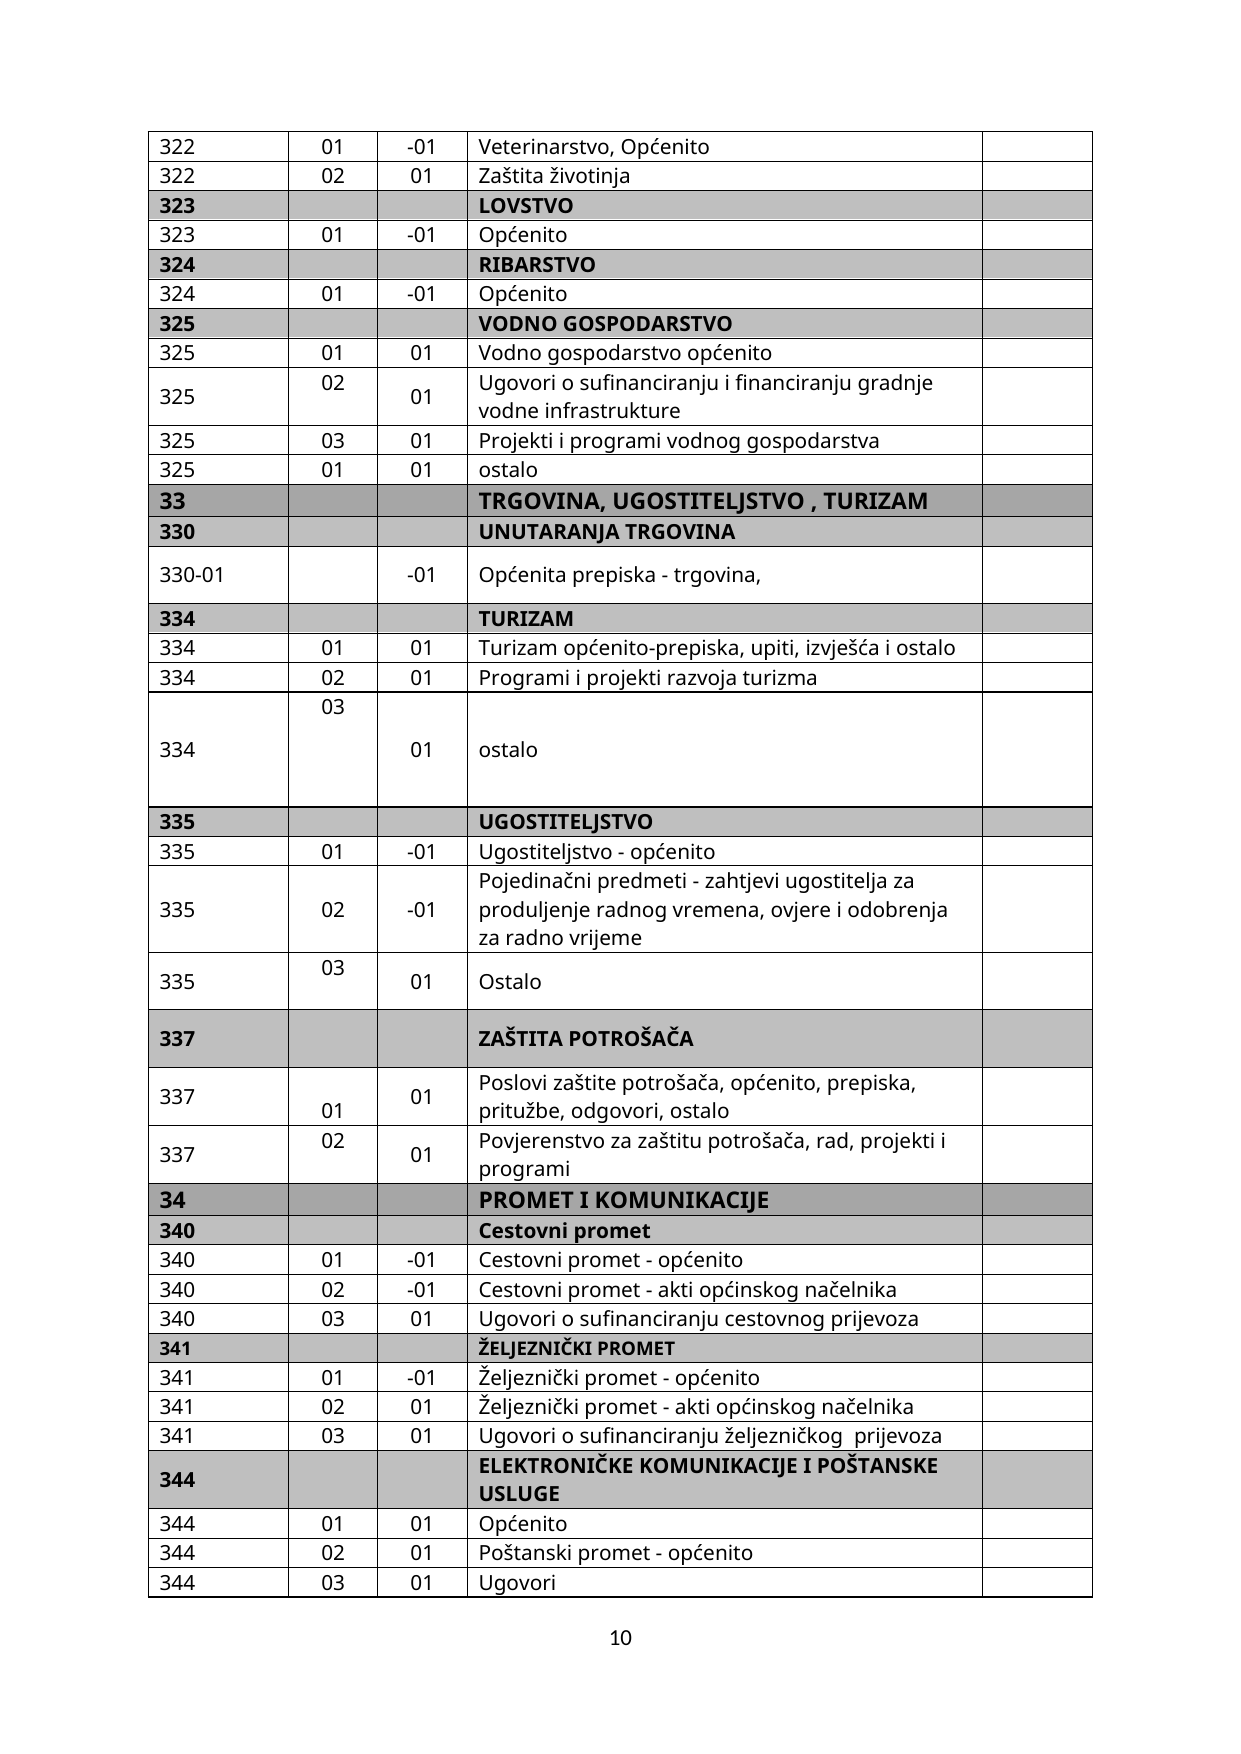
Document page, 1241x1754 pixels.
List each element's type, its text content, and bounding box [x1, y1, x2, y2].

table_cell TURIZAM [468, 604, 982, 632]
table_cell 02 [289, 368, 377, 425]
table_cell [983, 221, 1092, 249]
table_cell [983, 132, 1092, 161]
table_cell [983, 1275, 1092, 1303]
table_cell 01 [289, 221, 377, 249]
table_cell Zaštita životinja [468, 162, 982, 190]
table_cell -01 [378, 221, 467, 249]
table_cell -01 [378, 547, 467, 603]
table_cell [983, 1539, 1092, 1567]
table_cell 334 [149, 604, 288, 632]
table_cell [983, 162, 1092, 190]
table_cell Ugovori o sufinanciranju željezničkog prijevoza [468, 1422, 982, 1450]
table_cell [983, 693, 1092, 806]
table_cell 325 [149, 455, 288, 484]
table_cell 01 [378, 1422, 467, 1450]
table_cell [983, 339, 1092, 367]
table_cell -01 [378, 1245, 467, 1274]
table_cell 337 [149, 1126, 288, 1183]
table_cell -01 [378, 132, 467, 161]
table_cell ŽELJEZNIČKI PROMET [468, 1334, 982, 1362]
table_cell 341 [149, 1334, 288, 1362]
table_cell 02 [289, 1126, 377, 1183]
table_cell 01 [378, 634, 467, 662]
table_cell [983, 485, 1092, 516]
table_cell 01 [378, 1539, 467, 1567]
table_cell 01 [289, 1245, 377, 1274]
table_cell [983, 634, 1092, 662]
table_cell [983, 837, 1092, 865]
table_cell [983, 547, 1092, 603]
table_cell 03 [289, 953, 377, 1009]
table_cell [289, 604, 377, 632]
table_cell [983, 426, 1092, 454]
table_cell 02 [289, 663, 377, 691]
table_cell 340 [149, 1304, 288, 1333]
table_cell Općenito [468, 1509, 982, 1537]
table_cell 340 [149, 1245, 288, 1274]
table_cell 01 [378, 368, 467, 425]
table_cell [289, 309, 377, 337]
table_cell 01 [378, 1068, 467, 1125]
table_cell 01 [289, 837, 377, 865]
table_cell Ostalo [468, 953, 982, 1009]
table_cell 02 [289, 1539, 377, 1567]
table_cell Općenita prepiska - trgovina, [468, 547, 982, 603]
table_cell Cestovni promet - akti općinskog načelnika [468, 1275, 982, 1303]
table_cell Cestovni promet [468, 1216, 982, 1244]
table_cell 334 [149, 693, 288, 806]
table_cell 33 [149, 485, 288, 516]
table_cell [289, 250, 377, 278]
table_cell 02 [289, 1392, 377, 1421]
table_cell [378, 808, 467, 836]
table_cell Poslovi zaštite potrošača, općenito, prepiska, pritužbe, odgovori, ostalo [468, 1068, 982, 1125]
table_cell 334 [149, 634, 288, 662]
table_cell [378, 604, 467, 632]
table_cell [983, 1245, 1092, 1274]
table_cell 322 [149, 162, 288, 190]
table_cell [289, 1216, 377, 1244]
table_cell -01 [378, 1275, 467, 1303]
table_cell [378, 191, 467, 219]
table_cell 334 [149, 663, 288, 691]
table_cell 325 [149, 426, 288, 454]
table_cell 34 [149, 1184, 288, 1215]
table_cell 324 [149, 250, 288, 278]
table_cell [378, 517, 467, 546]
table_cell [378, 250, 467, 278]
table_cell ostalo [468, 693, 982, 806]
table_cell 03 [289, 1304, 377, 1333]
table_cell [289, 1451, 377, 1508]
table_cell [983, 1509, 1092, 1537]
table_cell [983, 517, 1092, 546]
table_cell 323 [149, 221, 288, 249]
table_cell [378, 1010, 467, 1067]
table_cell [983, 280, 1092, 308]
table_cell 344 [149, 1509, 288, 1537]
table_cell [983, 1184, 1092, 1215]
table_cell 335 [149, 808, 288, 836]
table_cell [289, 517, 377, 546]
table_cell 03 [289, 1568, 377, 1596]
table_cell [983, 1216, 1092, 1244]
table_cell RIBARSTVO [468, 250, 982, 278]
table_cell 01 [378, 1509, 467, 1537]
table_cell Projekti i programi vodnog gospodarstva [468, 426, 982, 454]
table_cell 01 [378, 339, 467, 367]
table_cell 01 [378, 1568, 467, 1596]
table_cell [983, 604, 1092, 632]
table_cell -01 [378, 1363, 467, 1391]
table_cell 322 [149, 132, 288, 161]
table_cell Općenito [468, 221, 982, 249]
table_cell 01 [378, 426, 467, 454]
table_cell ZAŠTITA POTROŠAČA [468, 1010, 982, 1067]
table_cell 03 [289, 426, 377, 454]
table_cell 01 [378, 1392, 467, 1421]
table_cell [289, 191, 377, 219]
table_cell 344 [149, 1539, 288, 1567]
table_cell 330 [149, 517, 288, 546]
table_cell [983, 250, 1092, 278]
table_cell 01 [289, 339, 377, 367]
table_cell Turizam općenito-prepiska, upiti, izvješća i ostalo [468, 634, 982, 662]
table_cell Ugovori o sufinanciranju i financiranju gradnje vodne infrastrukture [468, 368, 982, 425]
table_cell 335 [149, 866, 288, 952]
table_cell 01 [378, 693, 467, 806]
table_cell ostalo [468, 455, 982, 484]
table_cell Pojedinačni predmeti - zahtjevi ugostitelja za produljenje radnog vremena, ovjere i odobrenja za radno vrijeme [468, 866, 982, 952]
table_cell PROMET I KOMUNIKACIJE [468, 1184, 982, 1215]
table_cell 01 [289, 634, 377, 662]
table_cell 330-01 [149, 547, 288, 603]
table_cell 323 [149, 191, 288, 219]
table_cell Programi i projekti razvoja turizma [468, 663, 982, 691]
table_cell 01 [289, 1363, 377, 1391]
table_cell [983, 1363, 1092, 1391]
table_cell [983, 1334, 1092, 1362]
table_cell Povjerenstvo za zaštitu potrošača, rad, projekti i programi [468, 1126, 982, 1183]
table_cell 01 [289, 455, 377, 484]
table_cell 01 [378, 162, 467, 190]
table_cell [983, 1304, 1092, 1333]
table_cell [983, 1068, 1092, 1125]
table_cell -01 [378, 280, 467, 308]
table_cell LOVSTVO [468, 191, 982, 219]
table_cell 325 [149, 309, 288, 337]
table_cell UGOSTITELJSTVO [468, 808, 982, 836]
table_cell 324 [149, 280, 288, 308]
table_cell [983, 1010, 1092, 1067]
table_cell Poštanski promet - općenito [468, 1539, 982, 1567]
table_cell [983, 808, 1092, 836]
table_cell -01 [378, 866, 467, 952]
table_cell 337 [149, 1010, 288, 1067]
table_cell 325 [149, 339, 288, 367]
table_cell 340 [149, 1216, 288, 1244]
table_cell Općenito [468, 280, 982, 308]
table_cell [289, 808, 377, 836]
table_cell 340 [149, 1275, 288, 1303]
table_cell Cestovni promet - općenito [468, 1245, 982, 1274]
table_cell [289, 547, 377, 603]
table_cell VODNO GOSPODARSTVO [468, 309, 982, 337]
table_cell Željeznički promet - općenito [468, 1363, 982, 1391]
table_cell [983, 309, 1092, 337]
table_cell [983, 866, 1092, 952]
table_cell 325 [149, 368, 288, 425]
table_cell UNUTARANJA TRGOVINA [468, 517, 982, 546]
table_cell 335 [149, 837, 288, 865]
table_cell 02 [289, 162, 377, 190]
table_cell Ugovori o sufinanciranju cestovnog prijevoza [468, 1304, 982, 1333]
table_cell [378, 1451, 467, 1508]
table_cell [289, 485, 377, 516]
table_cell 341 [149, 1363, 288, 1391]
table_cell [983, 953, 1092, 1009]
table_cell 344 [149, 1451, 288, 1508]
table_cell ELEKTRONIČKE KOMUNIKACIJE I POŠTANSKE USLUGE [468, 1451, 982, 1508]
table_cell [378, 485, 467, 516]
table_cell -01 [378, 837, 467, 865]
table_cell [983, 1392, 1092, 1421]
table_cell 03 [289, 1422, 377, 1450]
table_cell [983, 368, 1092, 425]
table_cell 335 [149, 953, 288, 1009]
table_cell [378, 309, 467, 337]
table_cell 341 [149, 1422, 288, 1450]
table_cell [983, 191, 1092, 219]
table_cell Ugostiteljstvo - općenito [468, 837, 982, 865]
table_cell [378, 1334, 467, 1362]
table_cell Ugovori [468, 1568, 982, 1596]
table_cell 344 [149, 1568, 288, 1596]
table_cell [289, 1010, 377, 1067]
table_cell Veterinarstvo, Općenito [468, 132, 982, 161]
table_cell Vodno gospodarstvo općenito [468, 339, 982, 367]
table_cell 341 [149, 1392, 288, 1421]
table_cell [289, 1184, 377, 1215]
table_cell [289, 1334, 377, 1362]
table_cell 01 [378, 663, 467, 691]
table_cell [983, 1451, 1092, 1508]
table_cell 01 [378, 455, 467, 484]
table_cell 01 [289, 1509, 377, 1537]
table_cell [983, 1126, 1092, 1183]
table_cell 03 [289, 693, 377, 806]
table_cell Željeznički promet - akti općinskog načelnika [468, 1392, 982, 1421]
table_cell 01 [378, 1126, 467, 1183]
table_cell [378, 1184, 467, 1215]
table_cell [983, 1422, 1092, 1450]
table_cell 01 [289, 132, 377, 161]
table_cell TRGOVINA, UGOSTITELJSTVO , TURIZAM [468, 485, 982, 516]
table_cell [983, 663, 1092, 691]
table_cell 01 [289, 1068, 377, 1125]
table_cell 02 [289, 866, 377, 952]
table_cell 01 [378, 953, 467, 1009]
table_cell 337 [149, 1068, 288, 1125]
table_cell 02 [289, 1275, 377, 1303]
table_cell [983, 455, 1092, 484]
table_cell [378, 1216, 467, 1244]
table_cell [983, 1568, 1092, 1596]
table_cell 01 [289, 280, 377, 308]
table_cell 01 [378, 1304, 467, 1333]
